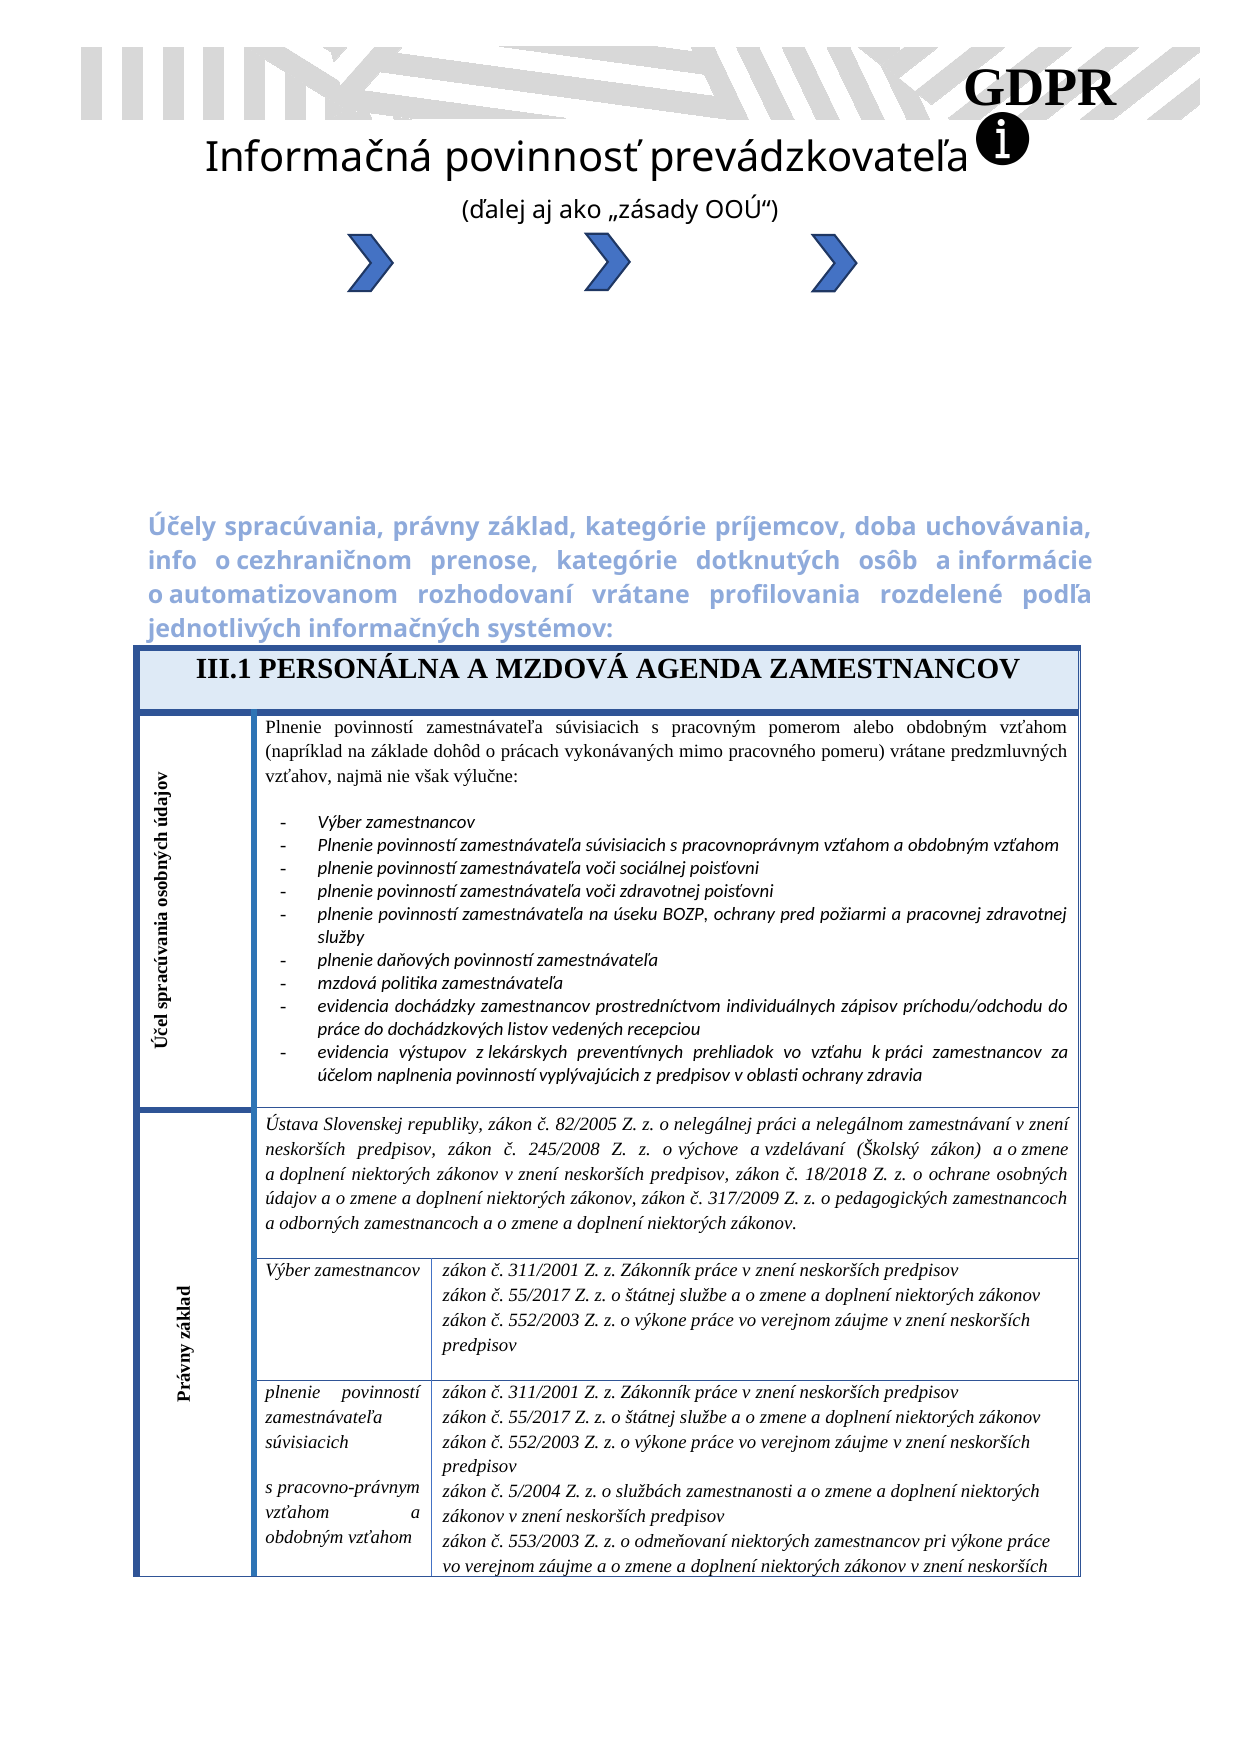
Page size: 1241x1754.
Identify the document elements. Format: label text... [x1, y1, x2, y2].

table_cell Výber zamestnancov [257, 1259, 431, 1380]
table_cell zákon č. 311/2001 Z. z. Zákonník práce v znení neskorších predpisov zákon č. 55/2017 Z. z. o štátnej službe a o zmene a doplnení niektorých zákonov zákon č. 552/2003 Z. z. o výkone práce vo verejnom záujme v znení neskorších predpisov [432, 1259, 1078, 1380]
table_cell Ústava Slovenskej republiky, zákon č. 82/2005 Z. z. o nelegálnej práci a nelegálnom zamestnávaní v znení neskorších predpisov, zákon č. 245/2008 Z. z. o výchove a vzdelávaní (Školský zákon) a o zmene a doplnení niektorých zákonov v znení neskorších predpisov, zákon č. 18/2018 Z. z. o ochrane osobných údajov a o zmene a doplnení niektorých zákonov, zákon č. 317/2009 Z. z. o pedagogických zamestnancoch a odborných zamestnancoch a o zmene a doplnení niektorých zákonov. [257, 1108, 1078, 1258]
text Účely spracúvania, právny základ, kategórie príjemcov, doba uchovávania, info o cezhraničnom prenose, kategórie dotknutých osôb a informácie o automatizovanom rozhodovaní vrátane profilovania rozdelené podľa jednotlivých informačných systémov: [148, 508, 1093, 645]
table_cell Právny základ [140, 1113, 251, 1576]
table_cell Účel spracúvania osobných údajov [140, 716, 251, 1107]
table_header III.1 PERSONÁLNA A MZDOVÁ AGENDA ZAMESTNANCOV [140, 651, 1078, 709]
table_cell Plnenie povinností zamestnávateľa súvisiacich s pracovným pomerom alebo obdobným vzťahom (napríklad na základe dohôd o prácach vykonávaných mimo pracovného pomeru) vrátane predzmluvných vzťahov, najmä nie však výlučne: Výber zamestnancov Plnenie povinností zamestnávateľa súvisiacich s pracovnoprávnym vzťahom a obdobným vzťahom plnenie povinností zamestnávateľa voči sociálnej poisťovni plnenie povinností zamestnávateľa voči zdravotnej poisťovni plnenie povinností zamestnávateľa na úseku BOZP, ochrany pred požiarmi a pracovnej zdravotnej služby plnenie daňových povinností zamestnávateľa mzdová politika zamestnávateľa evidencia dochádzky zamestnancov prostredníctvom individuálnych zápisov príchodu/odchodu do práce do dochádzkových listov vedených recepciou evidencia výstupov z lekárskych preventívnych prehliadok vo vzťahu k práci zamestnancov za účelom naplnenia povinností vyplývajúcich z predpisov v oblasti ochrany zdravia [257, 716, 1078, 1107]
picture [969, 106, 1036, 172]
table_cell plnenie povinností zamestnávateľa súvisiacich s pracovno-právnym vzťahom a obdobným vzťahom [257, 1381, 431, 1576]
